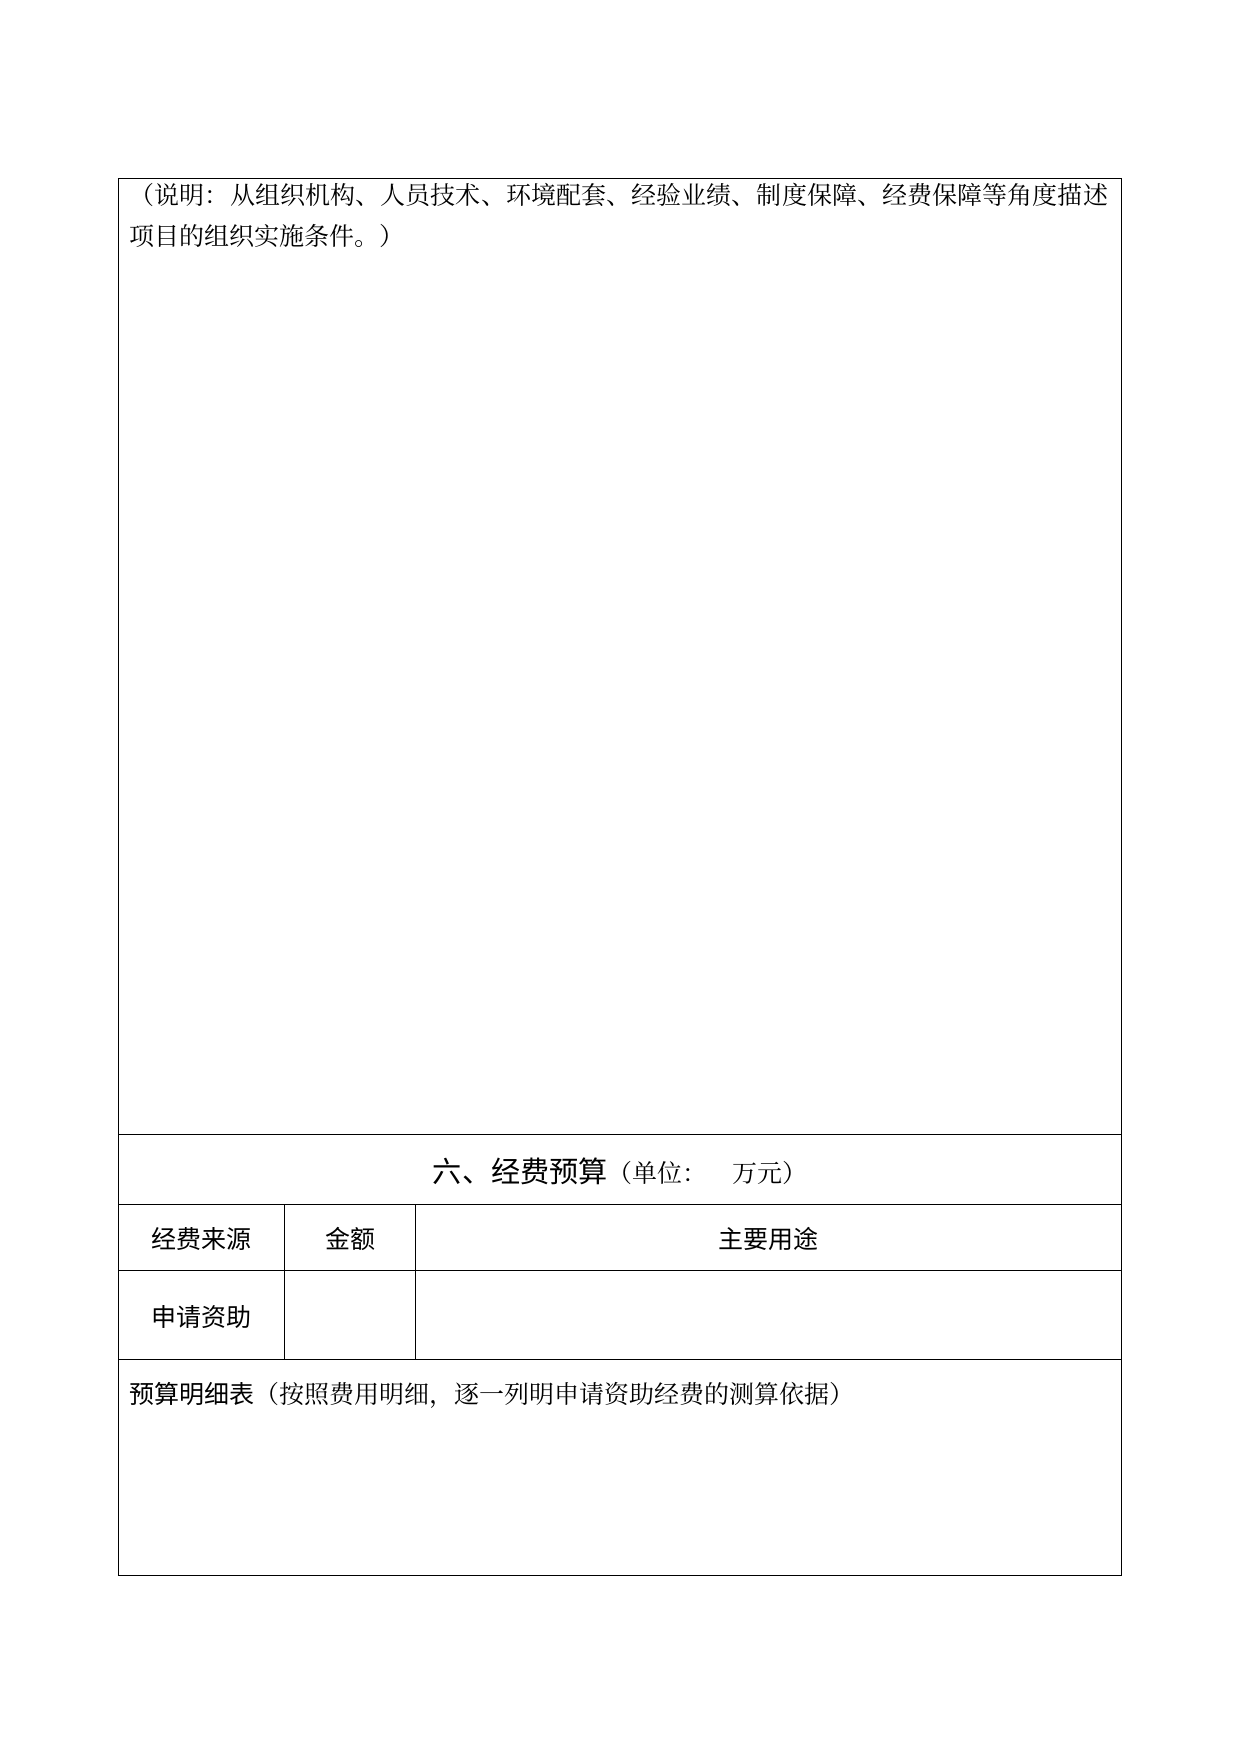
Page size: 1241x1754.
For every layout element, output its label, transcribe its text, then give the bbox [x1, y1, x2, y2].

table_cell 经费来源 [119, 1205, 284, 1270]
table_cell 主要用途 [416, 1205, 1121, 1270]
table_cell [119, 1360, 1121, 1575]
table_cell 申请资助 [119, 1271, 284, 1359]
table_cell 六、经费预算（单位： 万元） [119, 1135, 1121, 1204]
table_cell （说明：从组织机构、人员技术、环境配套、经验业绩、制度保障、经费保障等角度描述项目的组织实施条件。） [119, 179, 1121, 1133]
table_cell 金额 [285, 1205, 415, 1270]
table_cell [416, 1271, 1121, 1359]
table_cell [285, 1271, 415, 1359]
